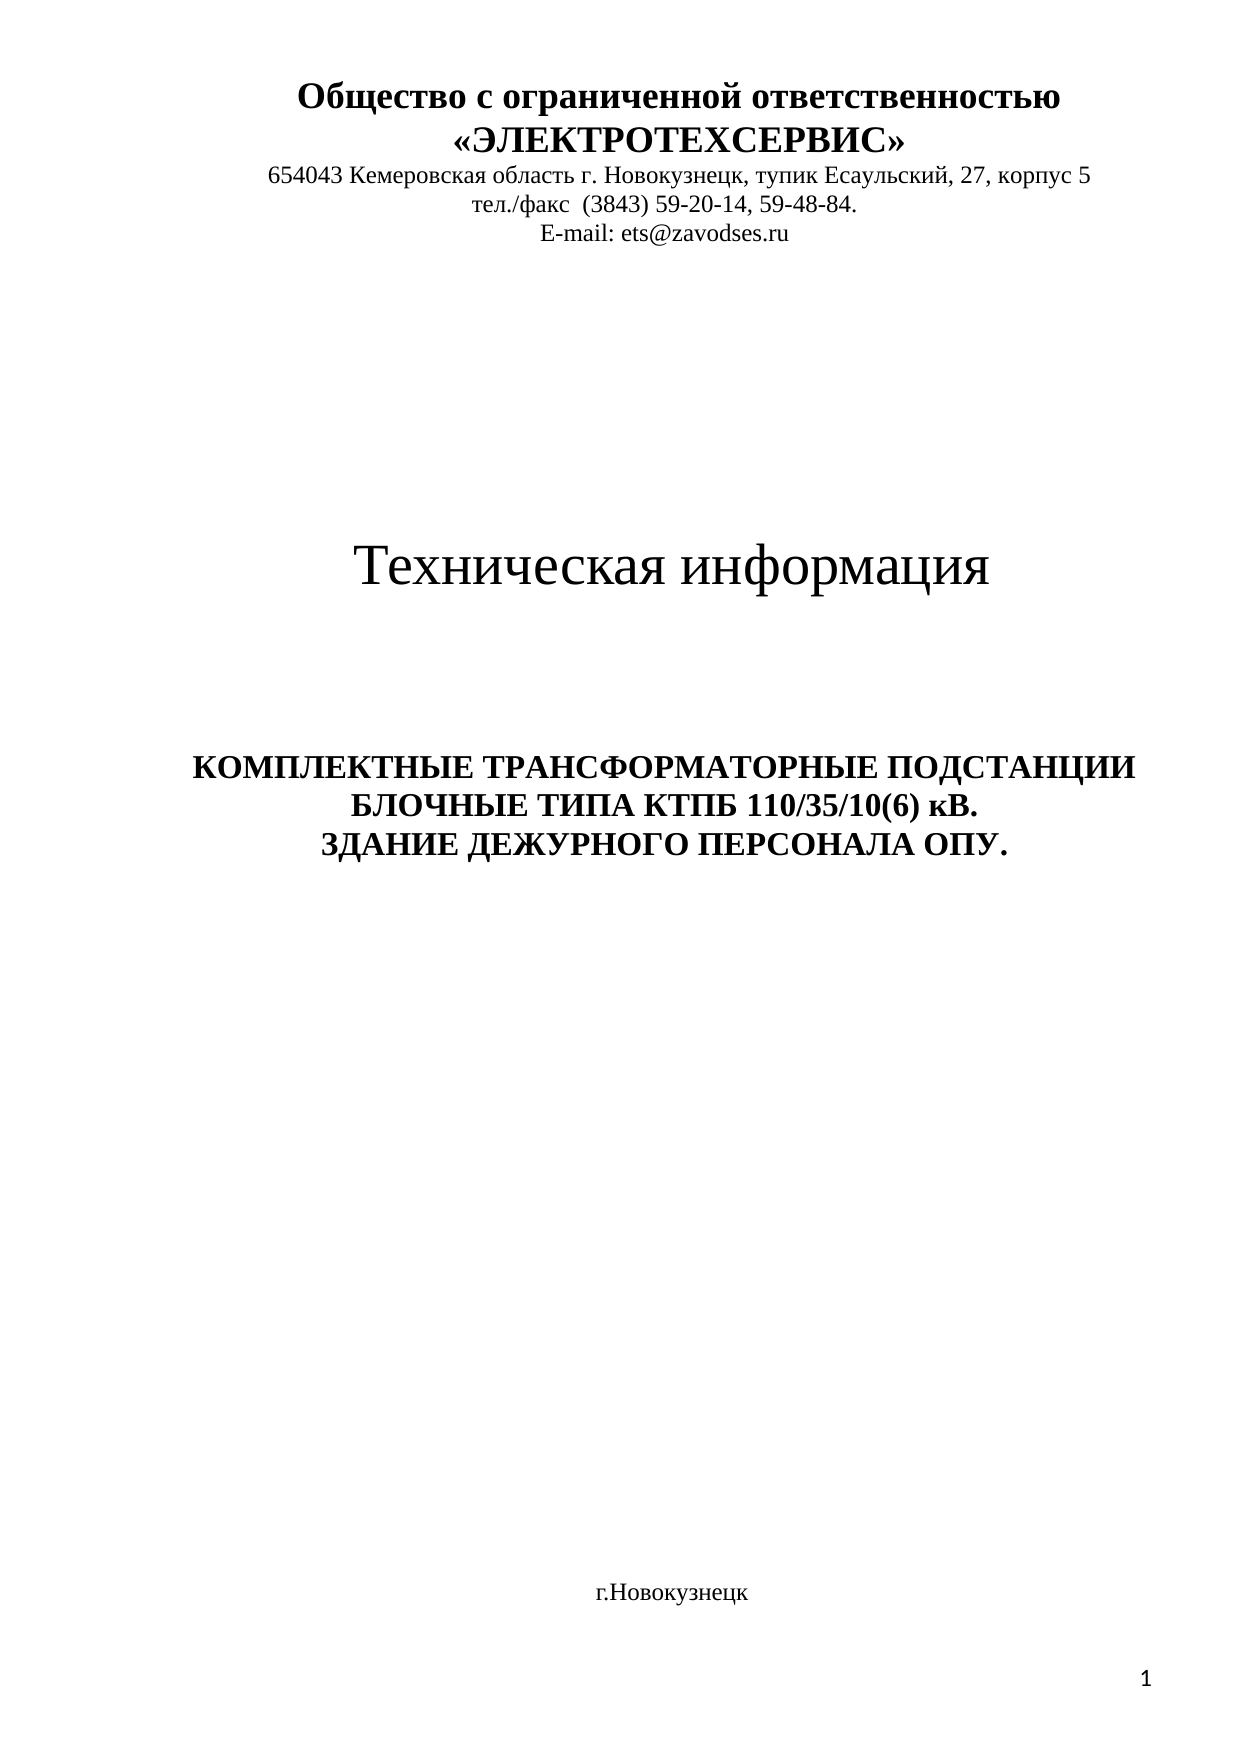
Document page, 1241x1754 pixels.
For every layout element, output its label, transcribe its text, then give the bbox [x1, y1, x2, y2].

text «ЭЛЕКТРОТЕХСЕРВИС» [192, 117, 1152, 160]
subtitle Техническая информация [207, 530, 1137, 597]
text 654043 Кемеровская область г. Новокузнецк, тупик Есаульский, 27, корпус 5 [207, 160, 1152, 189]
text тел./факс (3843) 59-20-14, 59-48-84. [177, 189, 1152, 218]
text ЗДАНИЕ ДЕЖУРНОГО ПЕРСОНАЛА ОПУ. [177, 824, 1152, 862]
subtitle г.Новокузнецк [207, 1577, 1137, 1606]
text E-mail: ets@zavodses.ru [177, 218, 1152, 246]
text Общество с ограниченной ответственностью [192, 74, 1152, 117]
text КОМПЛЕКТНЫЕ ТРАНСФОРМАТОРНЫЕ ПОДСТАНЦИИ БЛОЧНЫЕ ТИПА КТПБ 110/35/10(6) кВ. [177, 747, 1152, 824]
